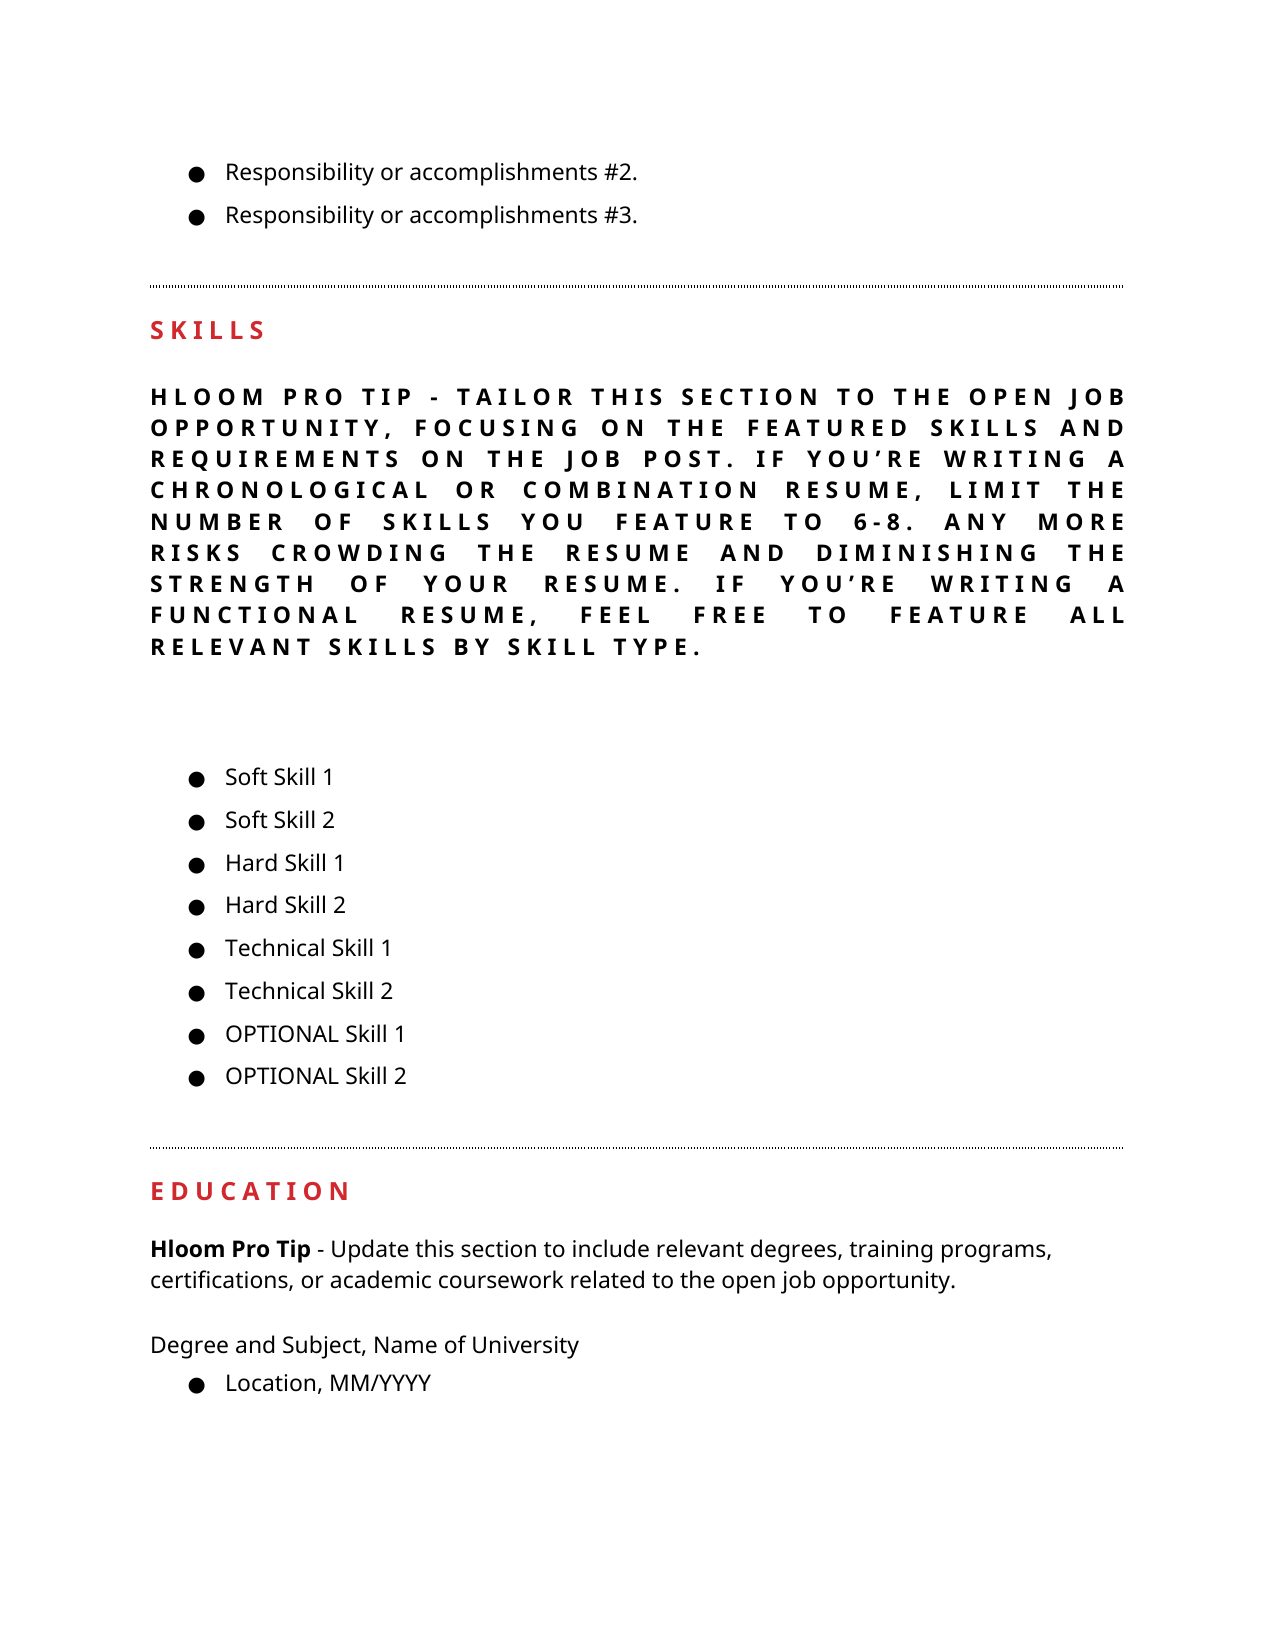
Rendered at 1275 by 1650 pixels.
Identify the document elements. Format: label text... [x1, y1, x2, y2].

list Technical Skill 1 [187, 926, 1125, 968]
list Location, MM/YYYY [187, 1361, 1125, 1403]
list Hard Skill 2 [187, 883, 1125, 926]
list Responsibility or accomplishments #3. [187, 193, 1125, 235]
list Technical Skill 2 [187, 968, 1125, 1011]
list OPTIONAL Skill 1 [187, 1011, 1125, 1054]
list Responsibility or accomplishments #2. [187, 150, 1125, 193]
list Soft Skill 2 [187, 798, 1125, 840]
text Hloom Pro Tip - Update this section to include relevant degrees, training programs, certifications, or academic coursework related to the open job opportunity. [150, 1233, 1125, 1295]
text Degree and Subject, Name of University [150, 1329, 1125, 1361]
list Soft Skill 1 [187, 755, 1125, 798]
subtitle EDUCATION [150, 1147, 1125, 1208]
list OPTIONAL Skill 2 [187, 1054, 1125, 1097]
list Hard Skill 1 [187, 840, 1125, 883]
subtitle SKILLS Hloom Pro Tip - Tailor this section to the open job opportunity, focusing on the featured skills and requirements on the job post. If you’re writing a chronological or combination resume, limit the number of skills you feature to 6-8. Any more risks crowding the resume and diminishing the strength of your resume. If you’re writing a functional resume, feel free to feature all relevant skills by skill type. [150, 285, 1125, 662]
